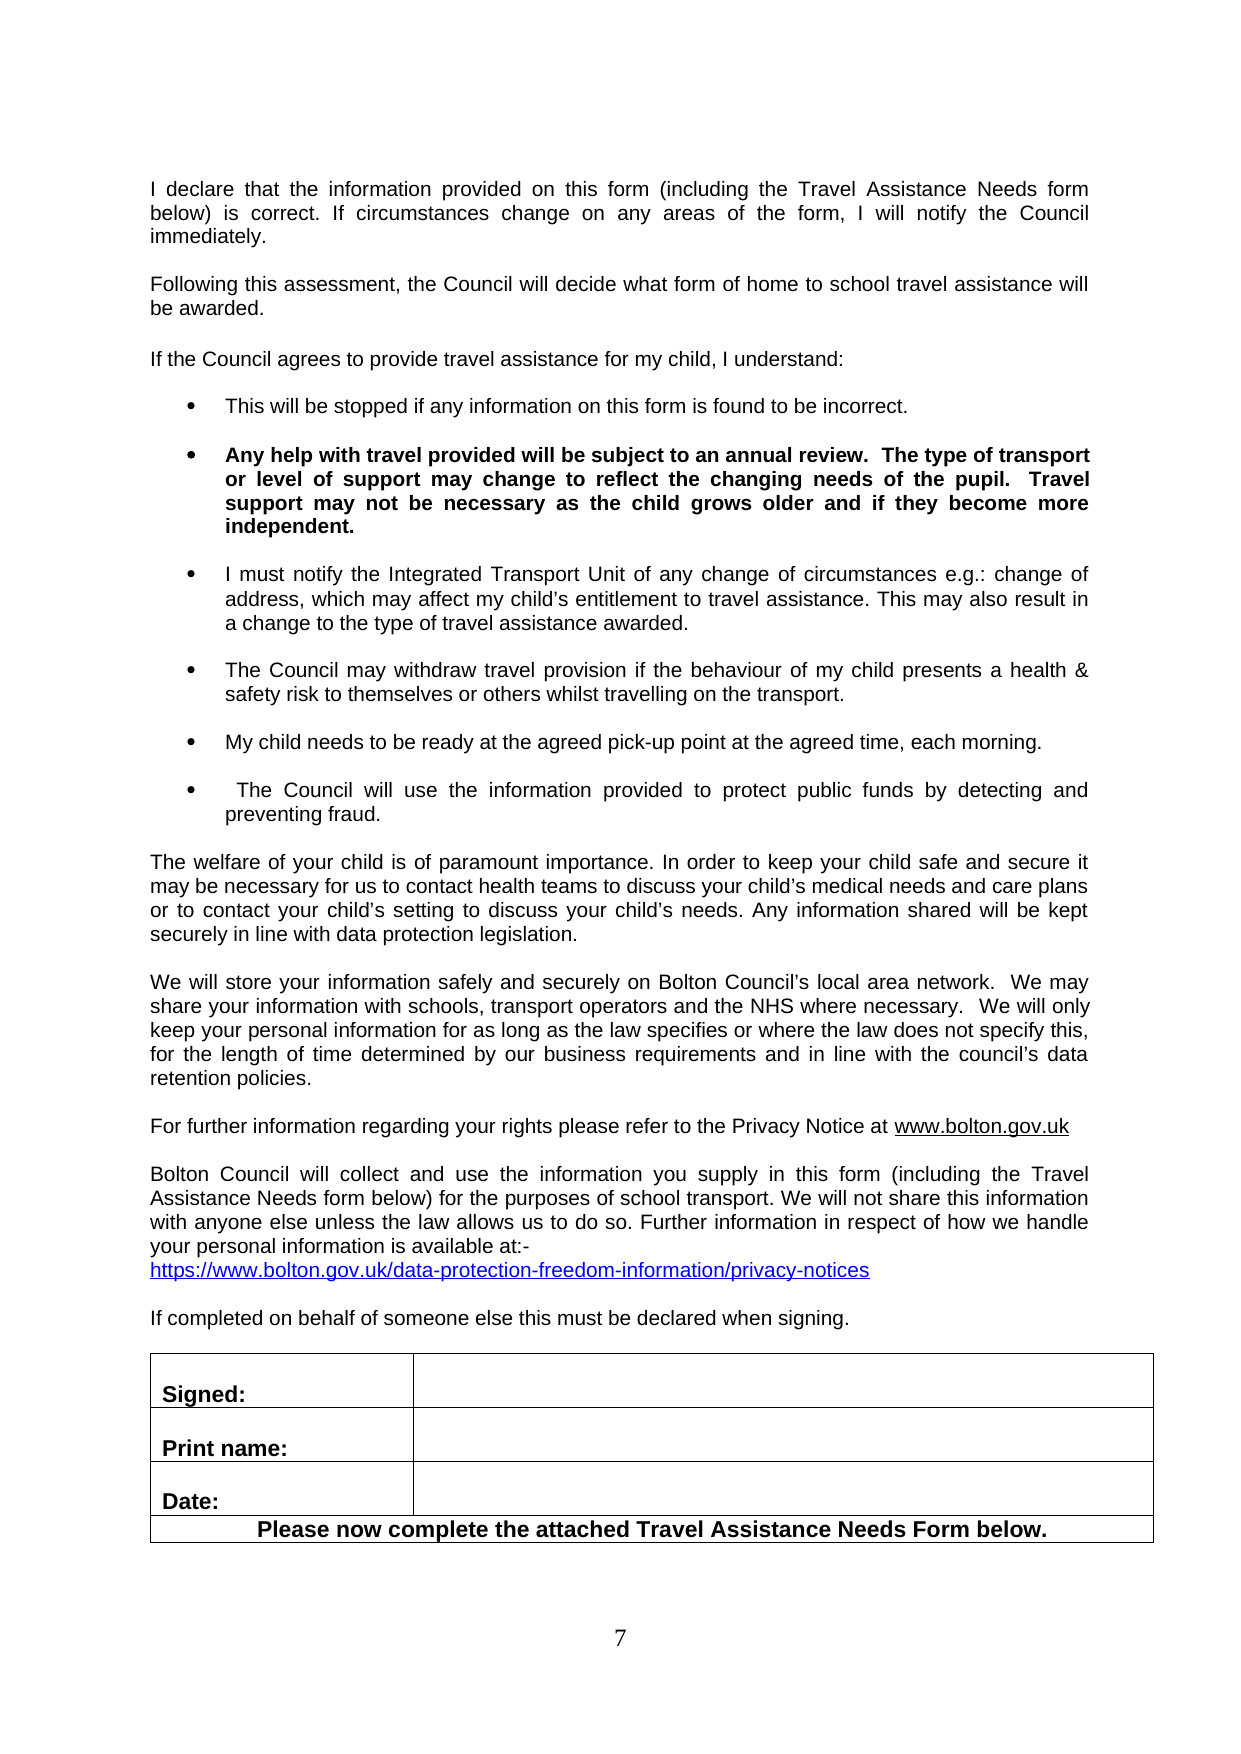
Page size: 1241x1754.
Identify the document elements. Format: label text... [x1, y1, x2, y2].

list This will be stopped if any information on this form is found to be incorrect. [187, 394, 1090, 418]
text Bolton Council will collect and use the information you supply in this form (including the Travel Assistance Needs form below) for the purposes of school transport. We will not share this information with anyone else unless the law allows us to do so. Further information in respect of how we handle your personal information is available at:- [150, 1162, 1090, 1257]
list Any help with travel provided will be subject to an annual review. The type of transport or level of support may change to reflect the changing needs of the pupil. Travel support may not be necessary as the child grows older and if they become more independent. [187, 442, 1090, 538]
list My child needs to be ready at the agreed pick-up point at the agreed time, each morning. [187, 730, 1090, 754]
list The Council will use the information provided to protect public funds by detecting and preventing fraud. [187, 778, 1090, 826]
table_header [414, 1354, 1153, 1407]
text The welfare of your child is of paramount importance. In order to keep your child safe and secure it may be necessary for us to contact health teams to discuss your child’s medical needs and care plans or to contact your child’s setting to discuss your child’s needs. Any information shared will be kept securely in line with data protection legislation. [150, 850, 1090, 946]
text If the Council agrees to provide travel assistance for my child, I understand: [150, 346, 1090, 370]
table_cell [414, 1462, 1153, 1514]
list I must notify the Integrated Transport Unit of any change of circumstances e.g.: change of address, which may affect my child’s entitlement to travel assistance. This may also result in a change to the type of travel assistance awarded. [187, 562, 1090, 634]
text Following this assessment, the Council will decide what form of home to school travel assistance will be awarded. [150, 272, 1090, 320]
table_cell Please now complete the attached Travel Assistance Needs Form below. [151, 1516, 1153, 1542]
table_cell Date: [151, 1462, 413, 1514]
table_cell Print name: [151, 1408, 413, 1461]
text We will store your information safely and securely on Bolton Council’s local area network. We may share your information with schools, transport operators and the NHS where necessary. We will only keep your personal information for as long as the law specifies or where the law does not specify this, for the length of time determined by our business requirements and in line with the council’s data retention policies. [150, 970, 1090, 1090]
list The Council may withdraw travel provision if the behaviour of my child presents a health & safety risk to themselves or others whilst travelling on the transport. [187, 658, 1090, 706]
table_header Signed: [151, 1354, 413, 1407]
text For further information regarding your rights please refer to the Privacy Notice at www.bolton.gov.uk [150, 1114, 1090, 1138]
text I declare that the information provided on this form (including the Travel Assistance Needs form below) is correct. If circumstances change on any areas of the form, I will notify the Council immediately. [150, 176, 1090, 248]
table_cell [414, 1408, 1153, 1461]
text https://www.bolton.gov.uk/data-protection-freedom-information/privacy-notices [150, 1257, 1090, 1281]
text If completed on behalf of someone else this must be declared when signing. [150, 1305, 1090, 1329]
